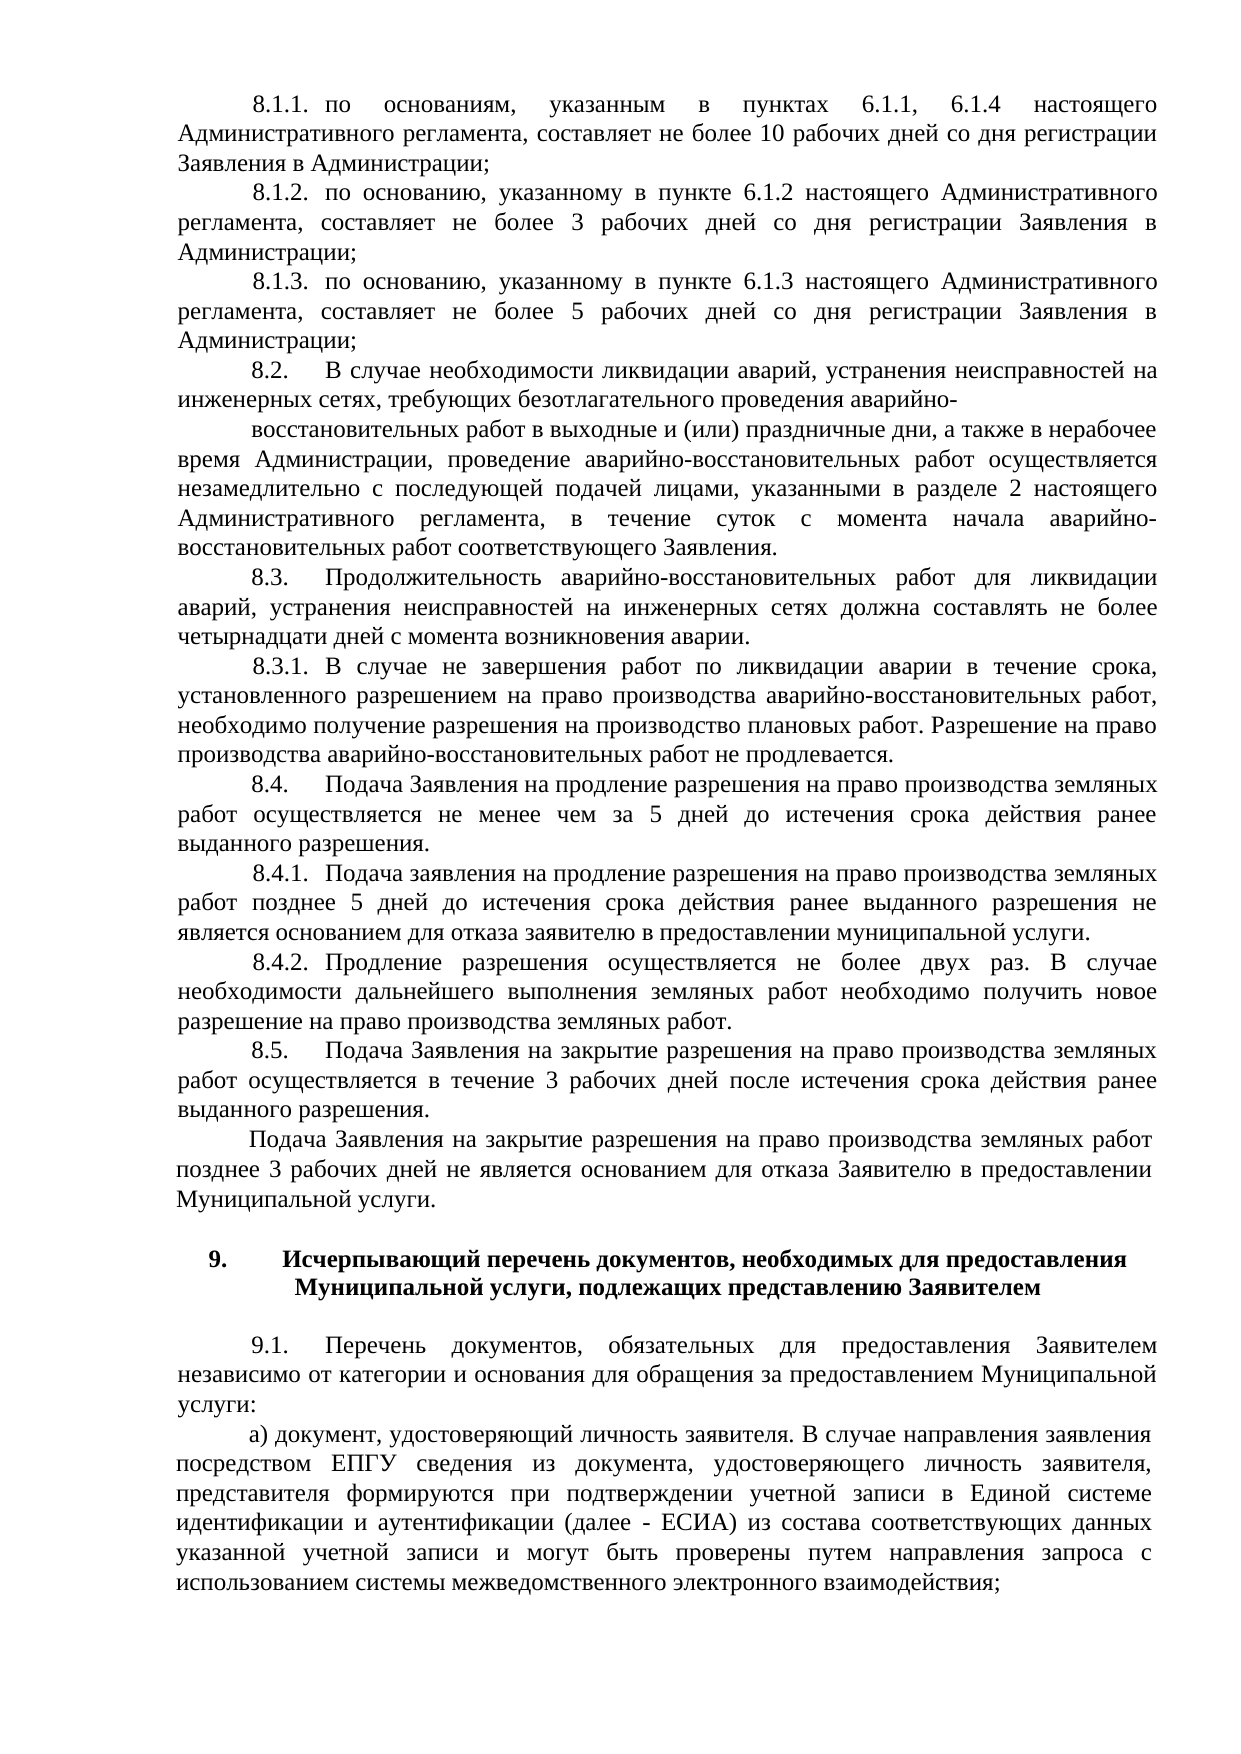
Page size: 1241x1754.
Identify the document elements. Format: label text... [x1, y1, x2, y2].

list по основанию, указанному в пункте 6.1.2 настоящего Административного регламента, составляет не более 3 рабочих дней со дня регистрации Заявления в Администрации; [177, 177, 1158, 265]
list В случае необходимости ликвидации аварий, устранения неисправностей на инженерных сетях, требующих безотлагательного проведения аварийно- [177, 355, 1158, 413]
text а) документ, удостоверяющий личность заявителя. В случае направления заявления посредством ЕПГУ сведения из документа, удостоверяющего личность заявителя, представителя формируются при подтверждении учетной записи в Единой системе идентификации и аутентификации (далее - ЕСИА) из состава соответствующих данных указанной учетной записи и могут быть проверены путем направления запроса с использованием системы межведомственного электронного взаимодействия; [176, 1419, 1153, 1595]
list Перечень документов, обязательных для предоставления Заявителем независимо от категории и основания для обращения за предоставлением Муниципальной услуги: [177, 1330, 1158, 1418]
list В случае не завершения работ по ликвидации аварии в течение срока, установленного разрешением на право производства аварийно-восстановительных работ, необходимо получение разрешения на производство плановых работ. Разрешение на право производства аварийно-восстановительных работ не продлевается. [177, 651, 1158, 768]
list по основанию, указанному в пункте 6.1.3 настоящего Административного регламента, составляет не более 5 рабочих дней со дня регистрации Заявления в Администрации; [177, 266, 1158, 354]
list Подача Заявления на продление разрешения на право производства земляных работ осуществляется не менее чем за 5 дней до истечения срока действия ранее выданного разрешения. [177, 769, 1158, 857]
list Продление разрешения осуществляется не более двух раз. В случае необходимости дальнейшего выполнения земляных работ необходимо получить новое разрешение на право производства земляных работ. [177, 947, 1158, 1034]
list Подача заявления на продление разрешения на право производства земляных работ позднее 5 дней до истечения срока действия ранее выданного разрешения не является основанием для отказа заявителю в предоставлении муниципальной услуги. [177, 858, 1158, 946]
list Исчерпывающий перечень документов, необходимых для предоставления Муниципальной услуги, подлежащих представлению Заявителем [177, 1244, 1158, 1301]
list по основаниям, указанным в пунктах 6.1.1, 6.1.4 настоящего Административного регламента, составляет не более 10 рабочих дней со дня регистрации Заявления в Администрации; [177, 89, 1158, 177]
list восстановительных работ в выходные и (или) праздничные дни, а также в нерабочее время Администрации, проведение аварийно-восстановительных работ осуществляется незамедлительно с последующей подачей лицами, указанными в разделе 2 настоящего Административного регламента, в течение суток с момента начала аварийно-восстановительных работ соответствующего Заявления. [177, 414, 1158, 561]
text Подача Заявления на закрытие разрешения на право производства земляных работ позднее 3 рабочих дней не является основанием для отказа Заявителю в предоставлении Муниципальной услуги. [176, 1124, 1153, 1213]
list Подача Заявления на закрытие разрешения на право производства земляных работ осуществляется в течение 3 рабочих дней после истечения срока действия ранее выданного разрешения. [177, 1035, 1158, 1123]
list Продолжительность аварийно-восстановительных работ для ликвидации аварий, устранения неисправностей на инженерных сетях должна составлять не более четырнадцати дней с момента возникновения аварии. [177, 562, 1158, 650]
